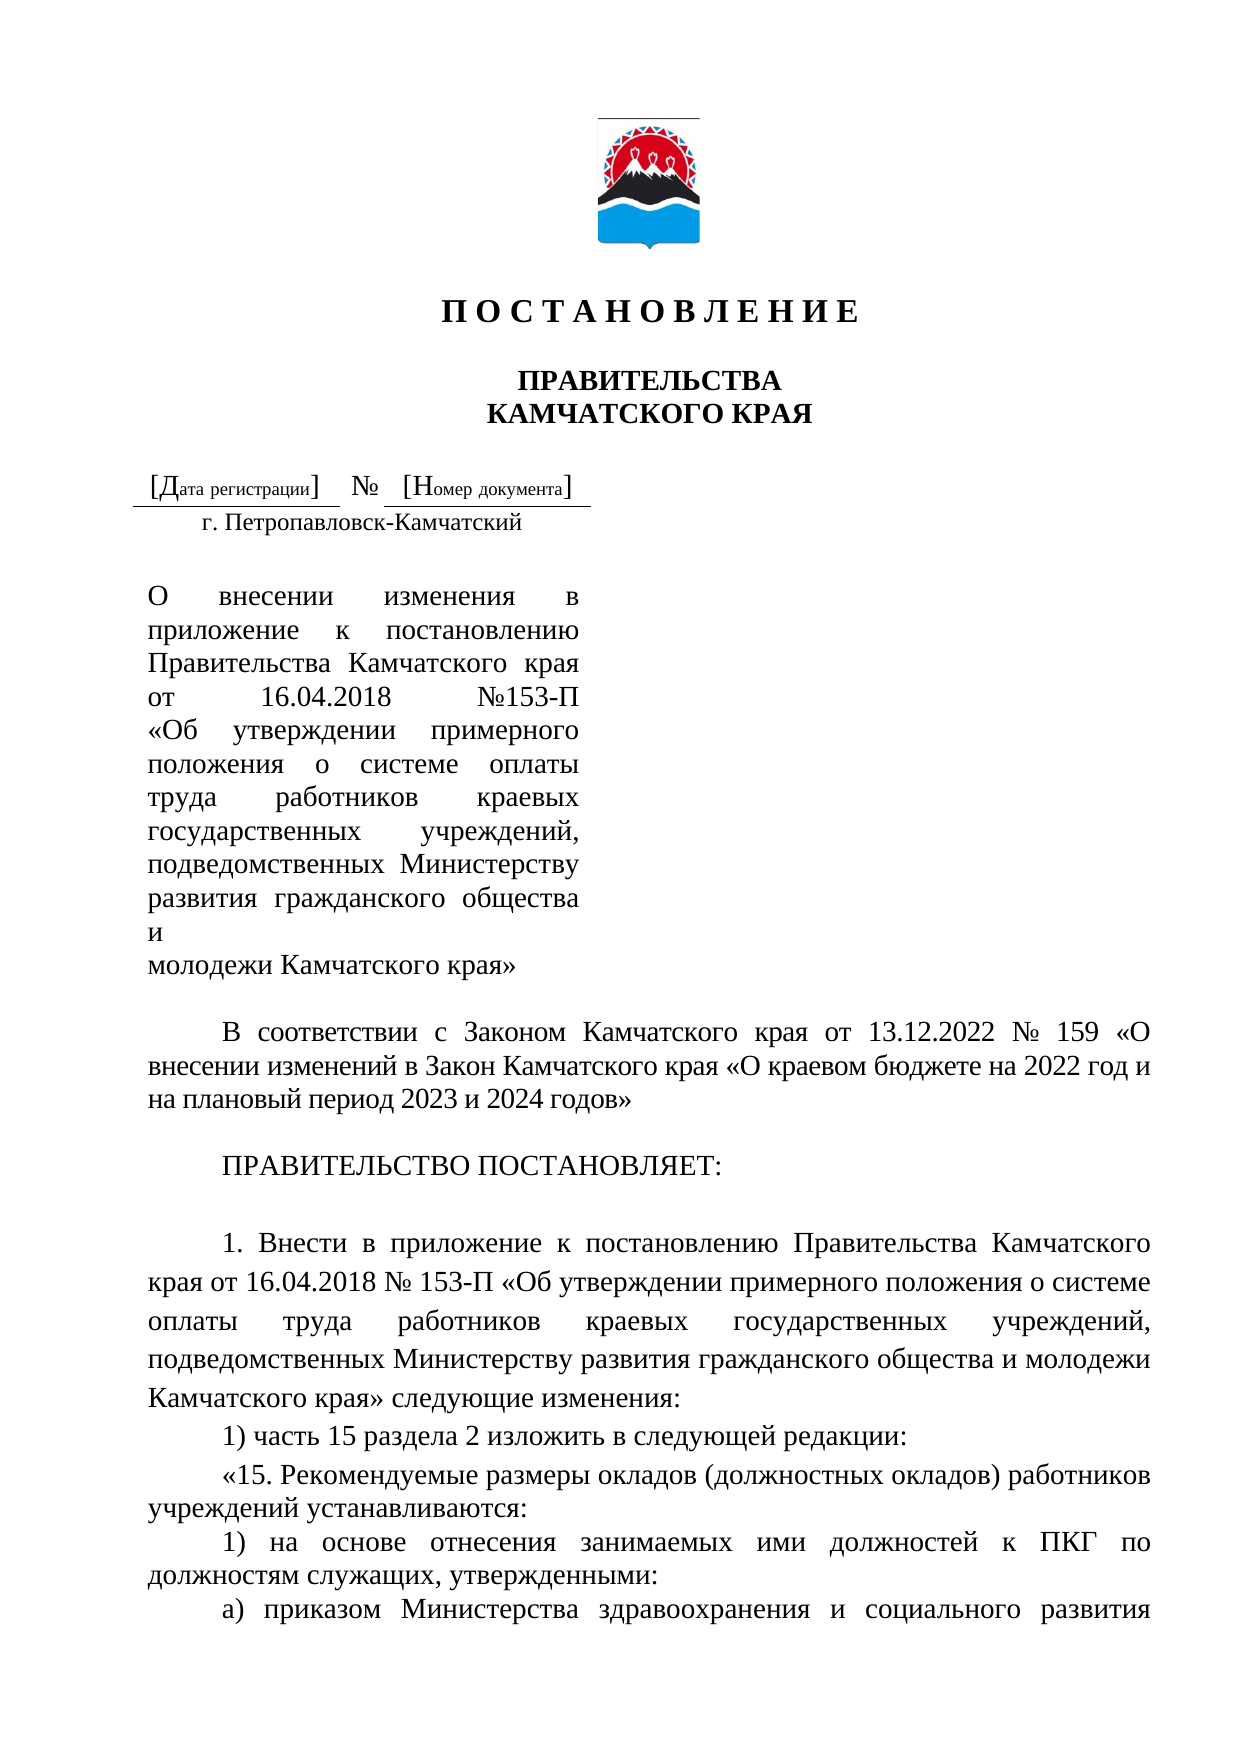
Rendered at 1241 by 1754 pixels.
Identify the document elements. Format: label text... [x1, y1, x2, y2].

text ПРАВИТЕЛЬСТВО ПОСТАНОВЛЯЕТ: [148, 1148, 1152, 1182]
text В соответствии с Законом Камчатского края от 13.12.2022 № 159 «О внесении изменений в Закон Камчатского края «О краевом бюджете на 2022 год и на плановый период 2023 и 2024 годов» [148, 1014, 1152, 1115]
text П О С Т А Н О В Л Е Н И Е [148, 291, 1152, 329]
text 1. Внести в приложение к постановлению Правительства Камчатского края от 16.04.2018 № 153-П «Об утверждении примерного положения о системе оплаты труда работников краевых государственных учреждений, подведомственных Министерству развития гражданского общества и молодежи Камчатского края» следующие изменения: [148, 1226, 1152, 1413]
picture [596, 118, 700, 246]
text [148, 1591, 1152, 1624]
table_header № [340, 468, 384, 506]
text КАМЧАТСКОГО КРАЯ [148, 396, 1152, 430]
text ПРАВИТЕЛЬСТВА [148, 363, 1152, 396]
picture [653, 241, 700, 246]
table_header [Дата регистрации] [133, 468, 339, 506]
text 1) часть 15 раздела 2 изложить в следующей редакции: [148, 1418, 1152, 1452]
text г. Петропавловск-Камчатский [148, 507, 576, 536]
text 1) на основе отнесения занимаемых ими должностей к ПКГ по должностям служащих, утвержденными: [148, 1524, 1152, 1591]
text «15. Рекомендуемые размеры окладов (должностных окладов) работников учреждений устанавливаются: [148, 1457, 1152, 1524]
table_header [Номер документа] [384, 468, 591, 506]
table_header О внесении изменения в приложение к постановлению Правительства Камчатского края от 16.04.2018 №153-П «Об утверждении примерного положения о системе оплаты труда работников краевых государственных учреждений, подведомственных Министерству развития гражданского общества и молодежи Камчатского края» [133, 578, 591, 981]
